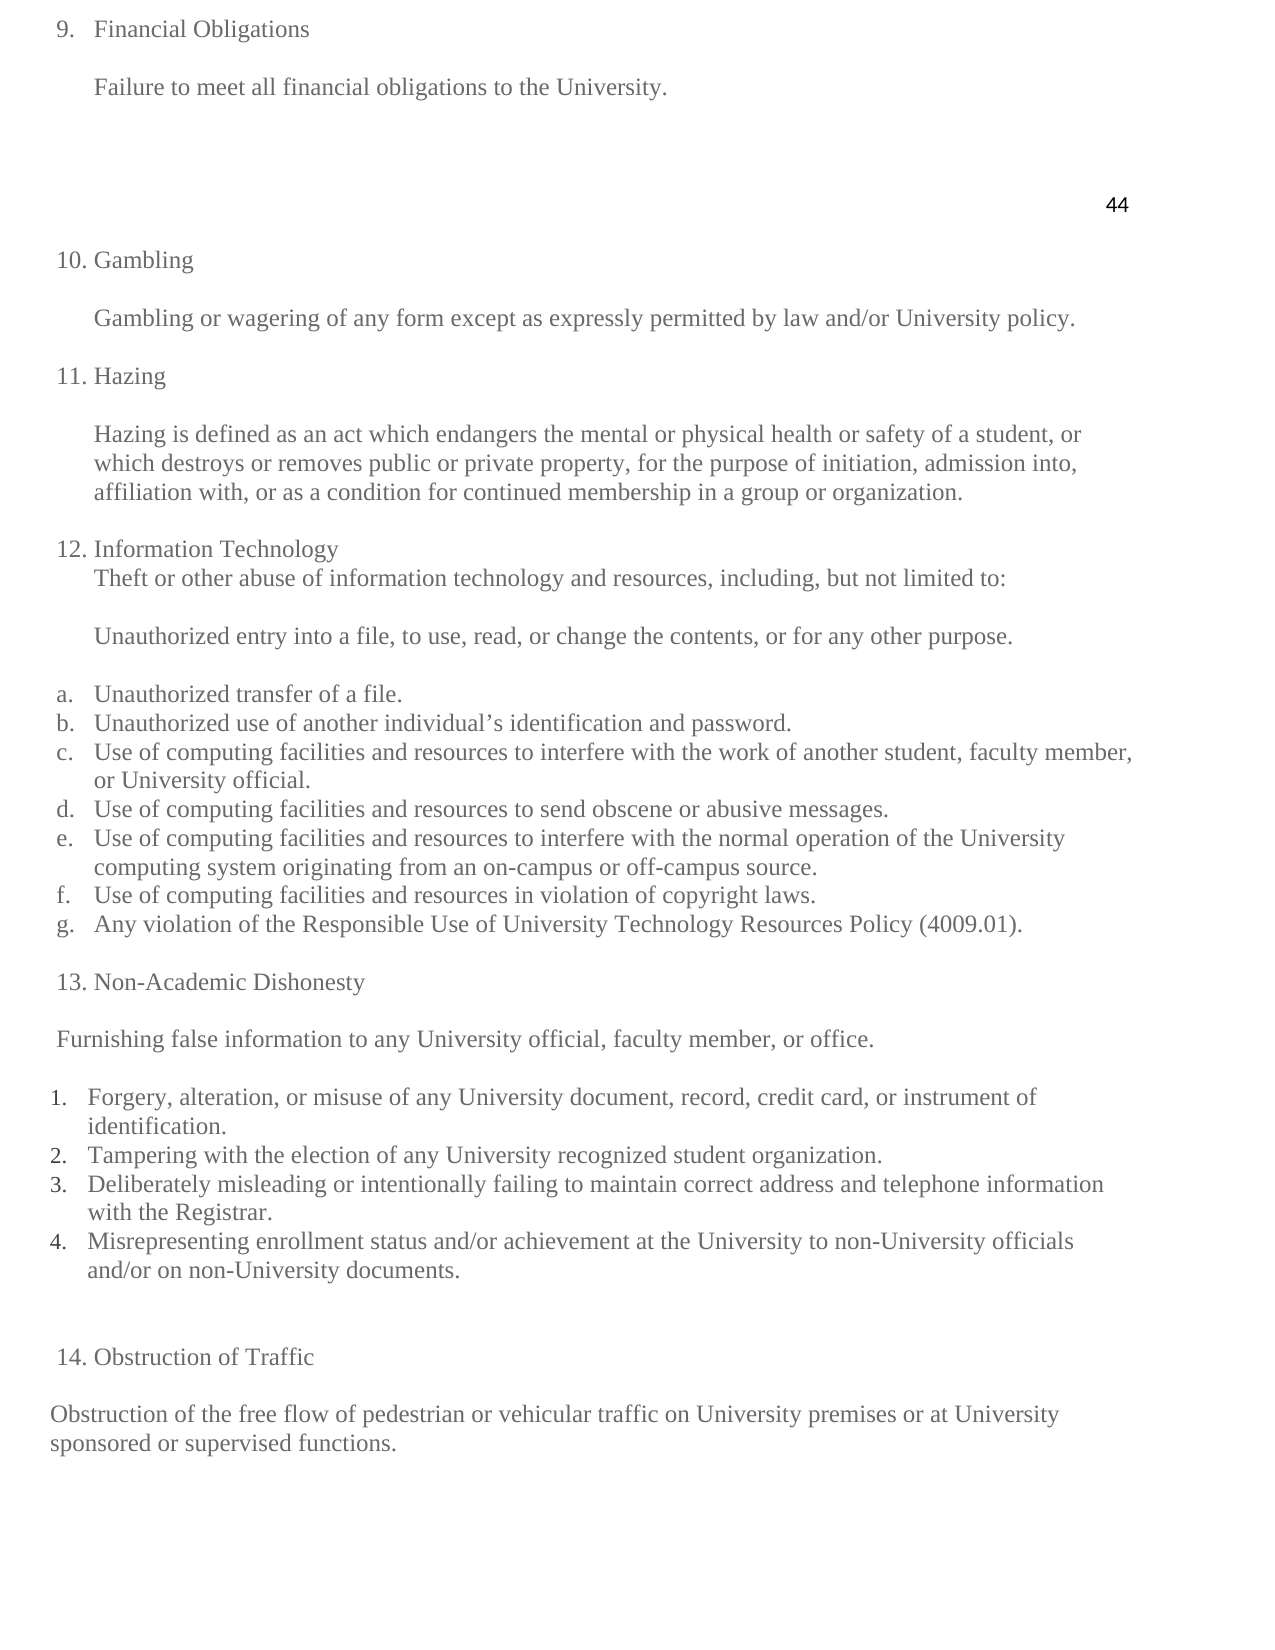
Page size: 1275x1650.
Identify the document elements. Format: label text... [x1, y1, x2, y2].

list Tampering with the election of any University recognized student organization. [50, 1140, 1144, 1169]
list Misrepresenting enrollment status and/or achievement at the University to non-University officials and/or on non-University documents. [49, 1226, 1143, 1284]
list Non-Academic Dishonesty [56, 967, 1144, 995]
list Use of computing facilities and resources to send obscene or abusive messages. [56, 794, 1144, 823]
list Gambling [56, 245, 1144, 274]
text Hazing is defined as an act which endangers the mental or physical health or safety of a student, or [62, 419, 1144, 448]
list Unauthorized use of another individual’s identification and password. [56, 708, 1144, 737]
list Use of computing facilities and resources in violation of copyright laws. [56, 880, 1144, 909]
text Failure to meet all financial obligations to the University. [19, 72, 1144, 101]
list Obstruction of Traffic [56, 1342, 1144, 1370]
text Obstruction of the free flow of pedestrian or vehicular traffic on University premises or at University sponsored or supervised functions. [50, 1399, 1144, 1457]
text Furnishing false information to any University official, faculty member, or office. [56, 1024, 1144, 1053]
list Hazing [56, 361, 1144, 390]
list Use of computing facilities and resources to interfere with the work of another student, faculty member, or University official. [56, 737, 1144, 794]
text which destroys or removes public or private property, for the purpose of initiation, admission into, [62, 448, 1144, 477]
list Financial Obligations [56, 14, 1144, 43]
list Any violation of the Responsible Use of University Technology Resources Policy (4009.01). [56, 909, 1144, 967]
list Unauthorized transfer of a file. [56, 679, 1144, 708]
text Unauthorized entry into a file, to use, read, or change the contents, or for any other purpose. [19, 621, 1144, 650]
list Use of computing facilities and resources to interfere with the normal operation of the University computing system originating from an on-campus or off-campus source. [56, 823, 1144, 880]
text Gambling or wagering of any form except as expressly permitted by law and/or University policy. [56, 303, 1144, 332]
list Forgery, alteration, or misuse of any University document, record, credit card, or instrument of identification. [50, 1082, 1144, 1140]
text affiliation with, or as a condition for continued membership in a group or organization. [62, 477, 1144, 505]
list Information Technology Theft or other abuse of information technology and resources, including, but not limited to: [56, 534, 1144, 592]
list Deliberately misleading or intentionally failing to maintain correct address and telephone information with the Registrar. [50, 1169, 1144, 1226]
